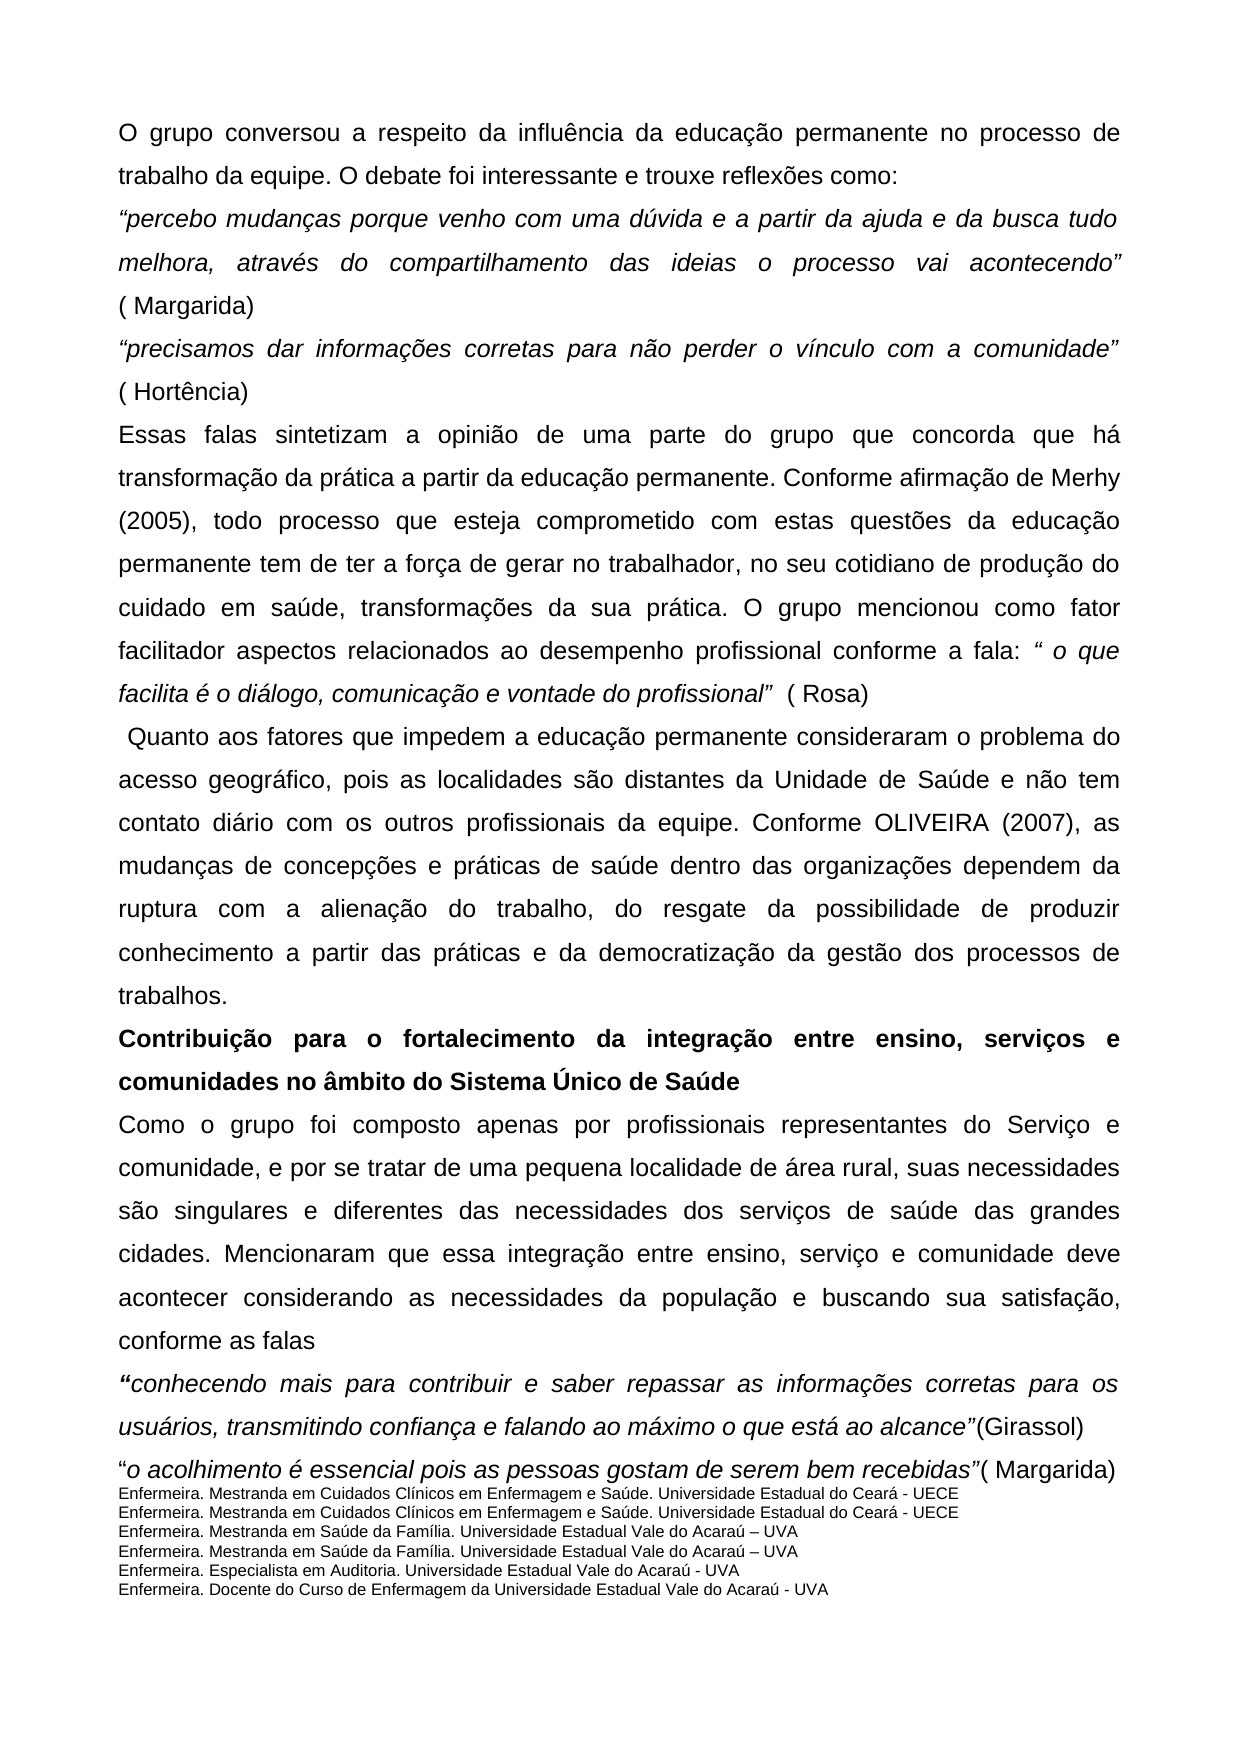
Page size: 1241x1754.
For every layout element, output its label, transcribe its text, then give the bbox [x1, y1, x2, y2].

text Essas falas sintetizam a opinião de uma parte do grupo que concorda que há transformação da prática a partir da educação permanente. Conforme afirmação de Merhy (2005), todo processo que esteja comprometido com estas questões da educação permanente tem de ter a força de gerar no trabalhador, no seu cotidiano de produção do cuidado em saúde, transformações da sua prática. O grupo mencionou como fator facilitador aspectos relacionados ao desempenho profissional conforme a fala: “ o que facilita é o diálogo, comunicação e vontade do profissional” ( Rosa) [118, 420, 1122, 707]
text O grupo conversou a respeito da influência da educação permanente no processo de trabalho da equipe. O debate foi interessante e trouxe reflexões como: [118, 118, 1122, 190]
text “precisamos dar informações corretas para não perder o vínculo com a comunidade” ( Hortência) [118, 334, 1122, 406]
text “o acolhimento é essencial pois as pessoas gostam de serem bem recebidas”( Margarida) [118, 1455, 1122, 1484]
text Contribuição para o fortalecimento da integração entre ensino, serviços e comunidades no âmbito do Sistema Único de Saúde [118, 1024, 1122, 1096]
text Quanto aos fatores que impedem a educação permanente consideraram o problema do acesso geográfico, pois as localidades são distantes da Unidade de Saúde e não tem contato diário com os outros profissionais da equipe. Conforme OLIVEIRA (2007), as mudanças de concepções e práticas de saúde dentro das organizações dependem da ruptura com a alienação do trabalho, do resgate da possibilidade de produzir conhecimento a partir das práticas e da democratização da gestão dos processos de trabalhos. [118, 722, 1122, 1009]
text “percebo mudanças porque venho com uma dúvida e a partir da ajuda e da busca tudo melhora, através do compartilhamento das ideias o processo vai acontecendo” ( Margarida) [118, 204, 1122, 319]
text Como o grupo foi composto apenas por profissionais representantes do Serviço e comunidade, e por se tratar de uma pequena localidade de área rural, suas necessidades são singulares e diferentes das necessidades dos serviços de saúde das grandes cidades. Mencionaram que essa integração entre ensino, serviço e comunidade deve acontecer considerando as necessidades da população e buscando sua satisfação, conforme as falas [118, 1110, 1122, 1354]
text “conhecendo mais para contribuir e saber repassar as informações corretas para os usuários, transmitindo confiança e falando ao máximo o que está ao alcance”(Girassol) [118, 1369, 1122, 1441]
